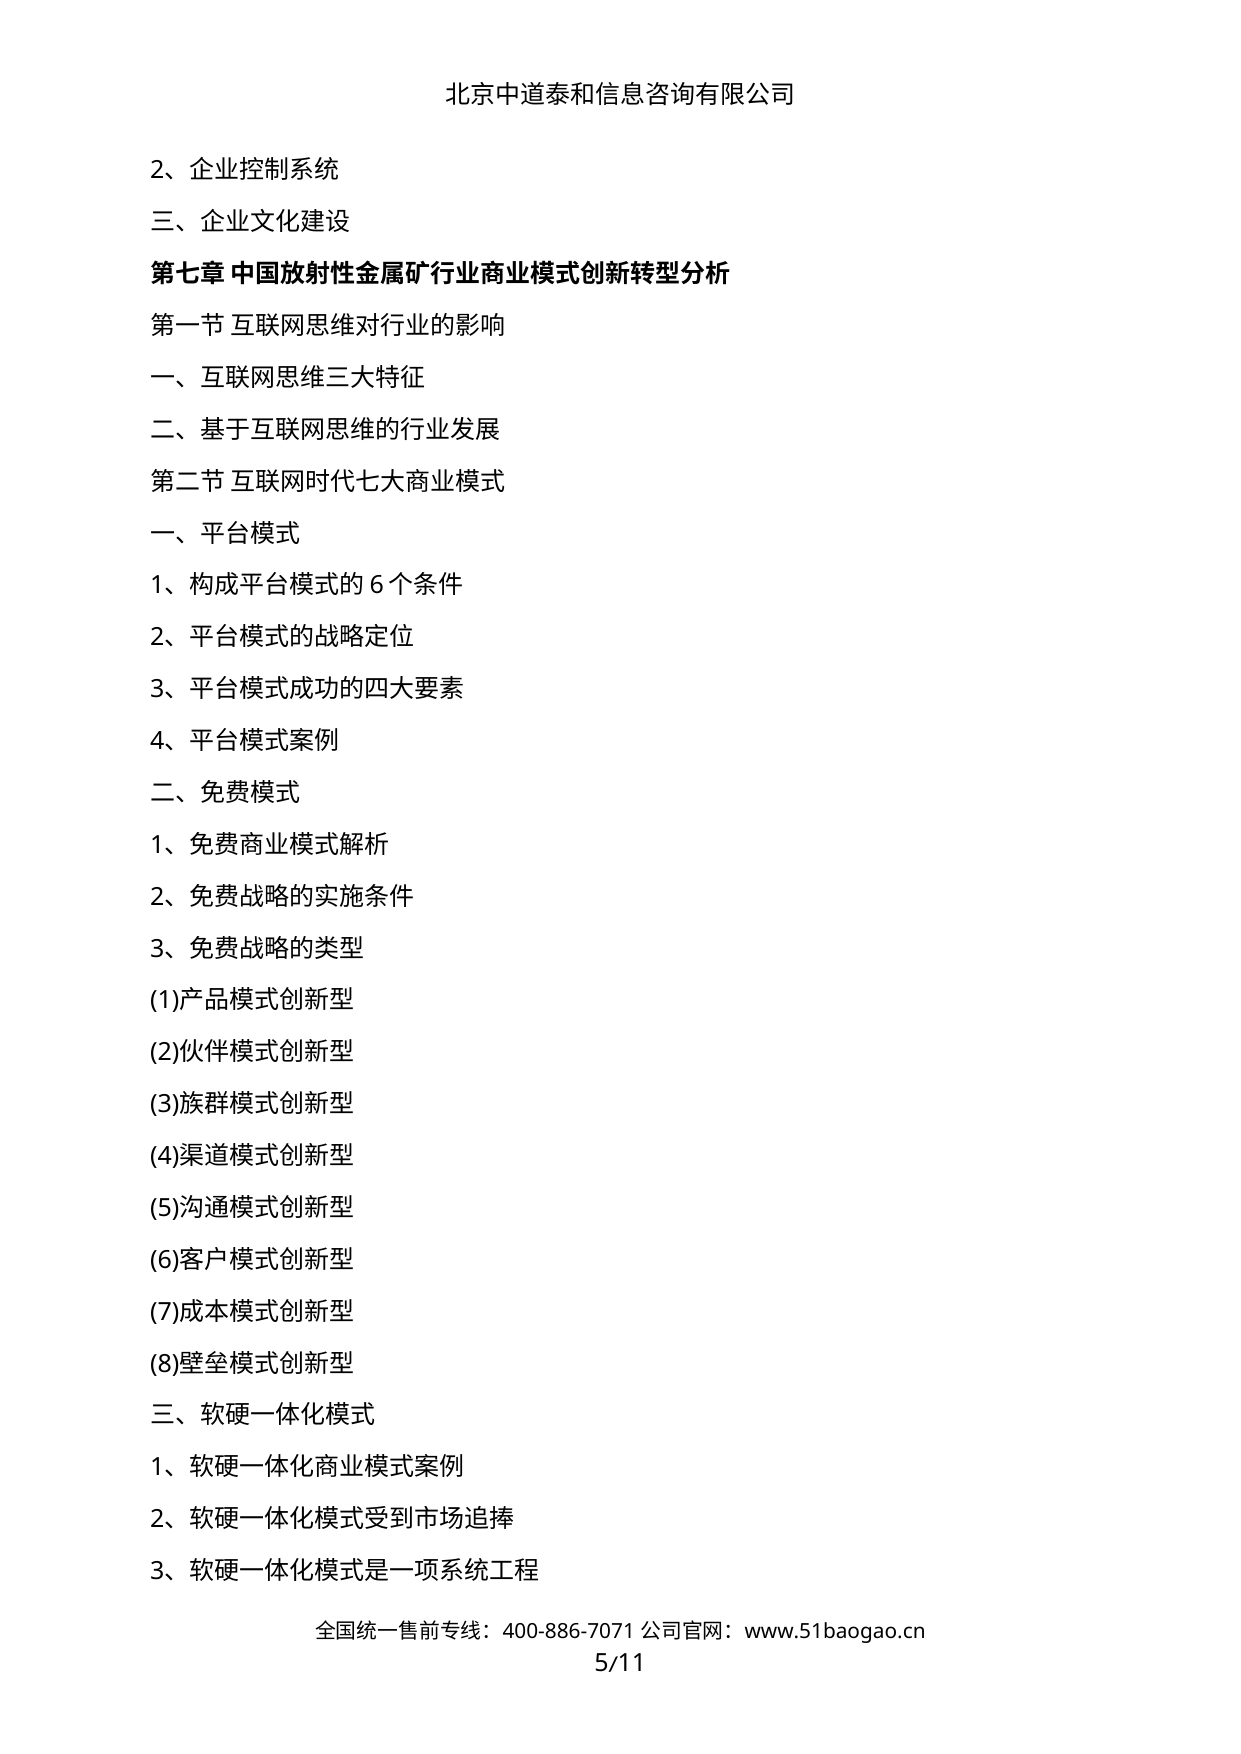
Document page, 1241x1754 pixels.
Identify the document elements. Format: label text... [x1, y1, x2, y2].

text 3、软硬一体化模式是一项系统工程 [150, 1551, 1090, 1587]
text 3、平台模式成功的四大要素 [150, 669, 1090, 705]
text (8)壁垒模式创新型 [150, 1343, 1090, 1379]
text 2、免费战略的实施条件 [150, 876, 1090, 912]
text (7)成本模式创新型 [150, 1291, 1090, 1327]
text 二、免费模式 [150, 772, 1090, 809]
text 三、企业文化建设 [150, 202, 1090, 238]
text (4)渠道模式创新型 [150, 1136, 1090, 1172]
text 2、软硬一体化模式受到市场追捧 [150, 1499, 1090, 1535]
text 一、平台模式 [150, 513, 1090, 549]
text 1、免费商业模式解析 [150, 824, 1090, 861]
text (2)伙伴模式创新型 [150, 1032, 1090, 1068]
text (1)产品模式创新型 [150, 980, 1090, 1016]
text 4、平台模式案例 [150, 721, 1090, 757]
text 2、企业控制系统 [150, 150, 1090, 186]
text 二、基于互联网思维的行业发展 [150, 409, 1090, 446]
text 1、软硬一体化商业模式案例 [150, 1447, 1090, 1483]
text 1、构成平台模式的6个条件 [150, 565, 1090, 601]
text 第七章 中国放射性金属矿行业商业模式创新转型分析 [150, 254, 1090, 290]
text 3、免费战略的类型 [150, 928, 1090, 964]
text (6)客户模式创新型 [150, 1239, 1090, 1276]
text 第一节 互联网思维对行业的影响 [150, 306, 1090, 342]
text (5)沟通模式创新型 [150, 1187, 1090, 1224]
text 2、平台模式的战略定位 [150, 617, 1090, 653]
text 第二节 互联网时代七大商业模式 [150, 461, 1090, 497]
text (3)族群模式创新型 [150, 1084, 1090, 1120]
text 三、软硬一体化模式 [150, 1395, 1090, 1431]
text 一、互联网思维三大特征 [150, 357, 1090, 394]
